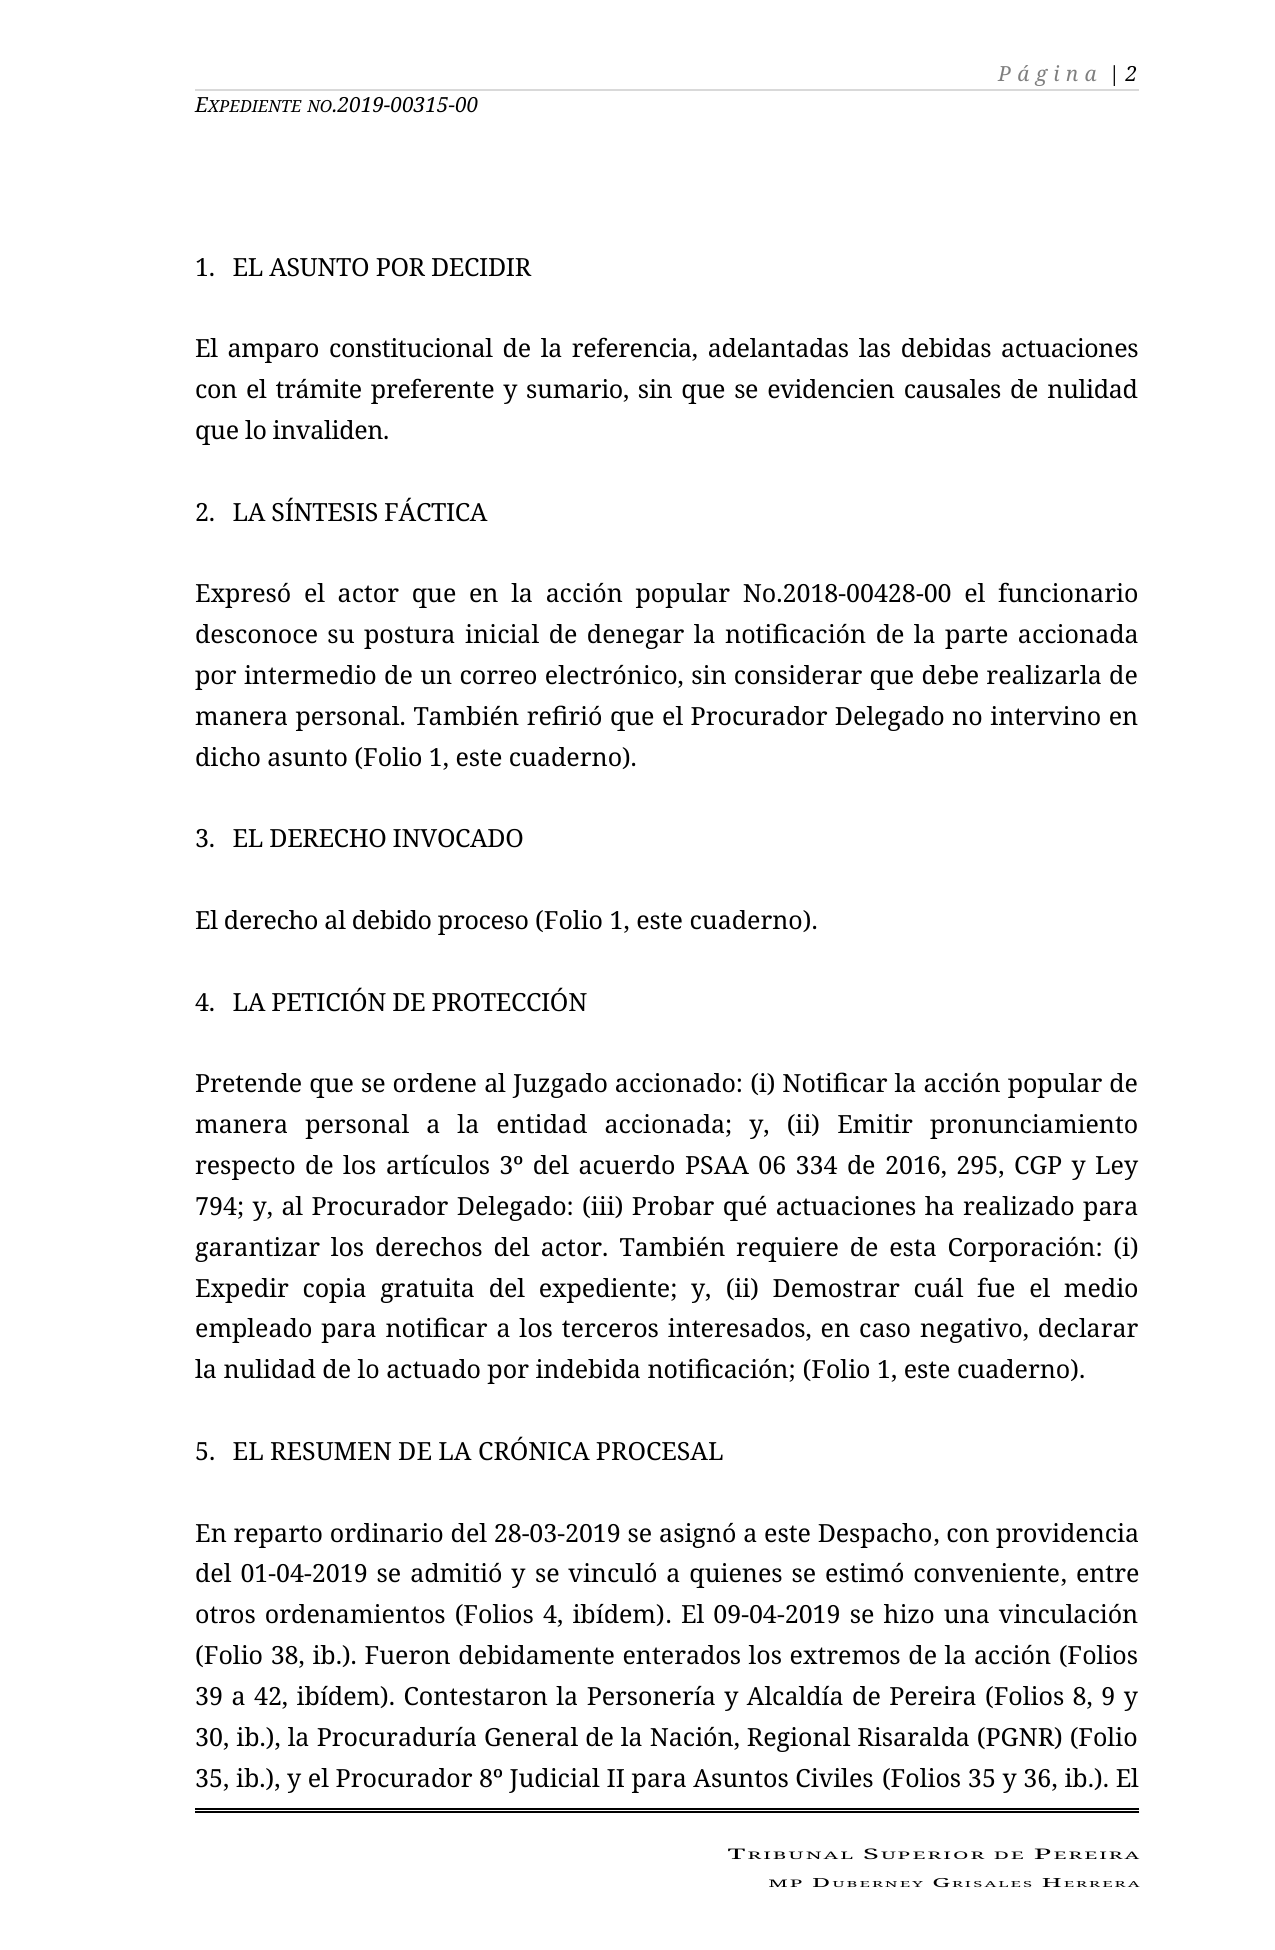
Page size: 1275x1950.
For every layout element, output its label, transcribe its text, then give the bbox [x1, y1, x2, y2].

text Expresó el actor que en la acción popular No.2018-00428-00 el funcionario desconoce su postura inicial de denegar la notificación de la parte accionada por intermedio de un correo electrónico, sin considerar que debe realizarla de manera personal. También refirió que el Procurador Delegado no intervino en dicho asunto (Folio 1, este cuaderno). [195, 576, 1139, 773]
text El amparo constitucional de la referencia, adelantadas las debidas actuaciones con el trámite preferente y sumario, sin que se evidencien causales de nulidad que lo invaliden. [195, 331, 1139, 447]
list EL RESUMEN DE LA CRÓNICA PROCESAL [195, 1433, 1139, 1468]
list LA PETICIÓN DE PROTECCIÓN [195, 984, 1139, 1018]
list EL ASUNTO POR DECIDIR [195, 249, 1139, 283]
list LA SÍNTESIS FÁCTICA [195, 494, 1139, 528]
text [195, 1515, 1139, 1794]
list EL DERECHO INVOCADO [195, 821, 1139, 855]
text El derecho al debido proceso (Folio 1, este cuaderno). [195, 903, 1139, 937]
text Pretende que se ordene al Juzgado accionado: (i) Notificar la acción popular de manera personal a la entidad accionada; y, (ii) Emitir pronunciamiento respecto de los artículos 3º del acuerdo PSAA 06 334 de 2016, 295, CGP y Ley 794; y, al Procurador Delegado: (iii) Probar qué actuaciones ha realizado para garantizar los derechos del actor. También requiere de esta Corporación: (i) Expedir copia gratuita del expediente; y, (ii) Demostrar cuál fue el medio empleado para notificar a los terceros interesados, en caso negativo, declarar la nulidad de lo actuado por indebida notificación; (Folio 1, este cuaderno). [195, 1066, 1139, 1386]
